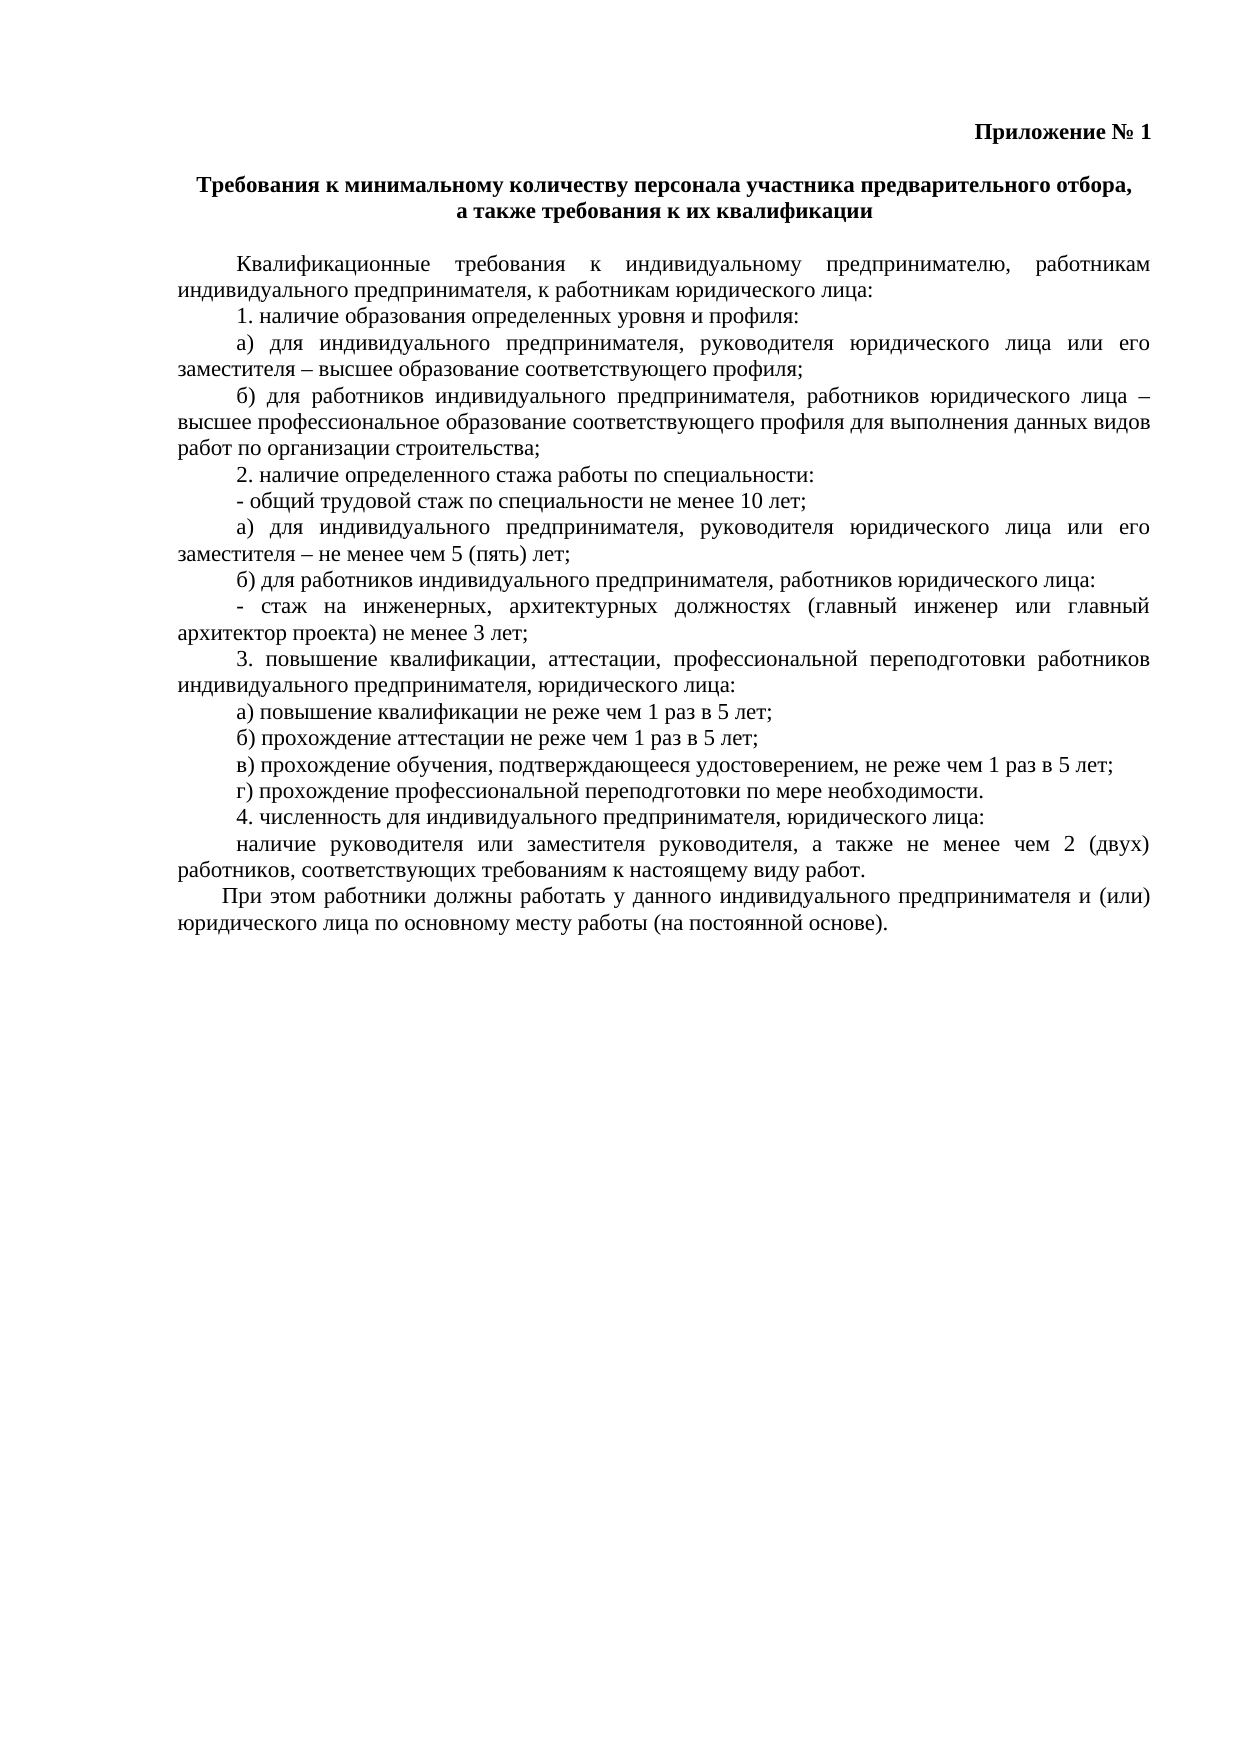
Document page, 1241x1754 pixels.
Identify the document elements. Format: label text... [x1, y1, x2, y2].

text а) для индивидуального предпринимателя, руководителя юридического лица или его заместителя – не менее чем 5 (пять) лет; [177, 513, 1152, 566]
text - стаж на инженерных, архитектурных должностях (главный инженер или главный архитектор проекта) не менее 3 лет; [177, 592, 1152, 645]
text а) для индивидуального предпринимателя, руководителя юридического лица или его заместителя – высшее образование соответствующего профиля; [177, 329, 1152, 382]
text б) прохождение аттестации не реже чем 1 раз в 5 лет; [177, 724, 1152, 751]
text б) для работников индивидуального предпринимателя, работников юридического лица: [177, 566, 1152, 592]
text б) для работников индивидуального предпринимателя, работников юридического лица – высшее профессиональное образование соответствующего профиля для выполнения данных видов работ по организации строительства; [177, 382, 1152, 461]
text 3. повышение квалификации, аттестации, профессиональной переподготовки работников индивидуального предпринимателя, юридического лица: [177, 645, 1152, 698]
text При этом работники должны работать у данного индивидуального предпринимателя и (или) юридического лица по основному месту работы (на постоянной основе). [177, 882, 1152, 935]
text Квалификационные требования к индивидуальному предпринимателю, работникам индивидуального предпринимателя, к работникам юридического лица: [177, 250, 1152, 303]
text 2. наличие определенного стажа работы по специальности: [177, 461, 1152, 487]
text Приложение № 1 [177, 118, 1152, 144]
text а также требования к их квалификации [177, 197, 1152, 223]
text а) повышение квалификации не реже чем 1 раз в 5 лет; [177, 698, 1152, 724]
text - общий трудовой стаж по специальности не менее 10 лет; [177, 487, 1152, 513]
text наличие руководителя или заместителя руководителя, а также не менее чем 2 (двух) работников, соответствующих требованиям к настоящему виду работ. [177, 830, 1152, 882]
text в) прохождение обучения, подтверждающееся удостоверением, не реже чем 1 раз в 5 лет; [177, 751, 1152, 777]
text Требования к минимальному количеству персонала участника предварительного отбора, [177, 171, 1152, 197]
text 1. наличие образования определенных уровня и профиля: [177, 303, 1152, 329]
text 4. численность для индивидуального предпринимателя, юридического лица: [177, 803, 1152, 830]
text г) прохождение профессиональной переподготовки по мере необходимости. [177, 777, 1152, 803]
